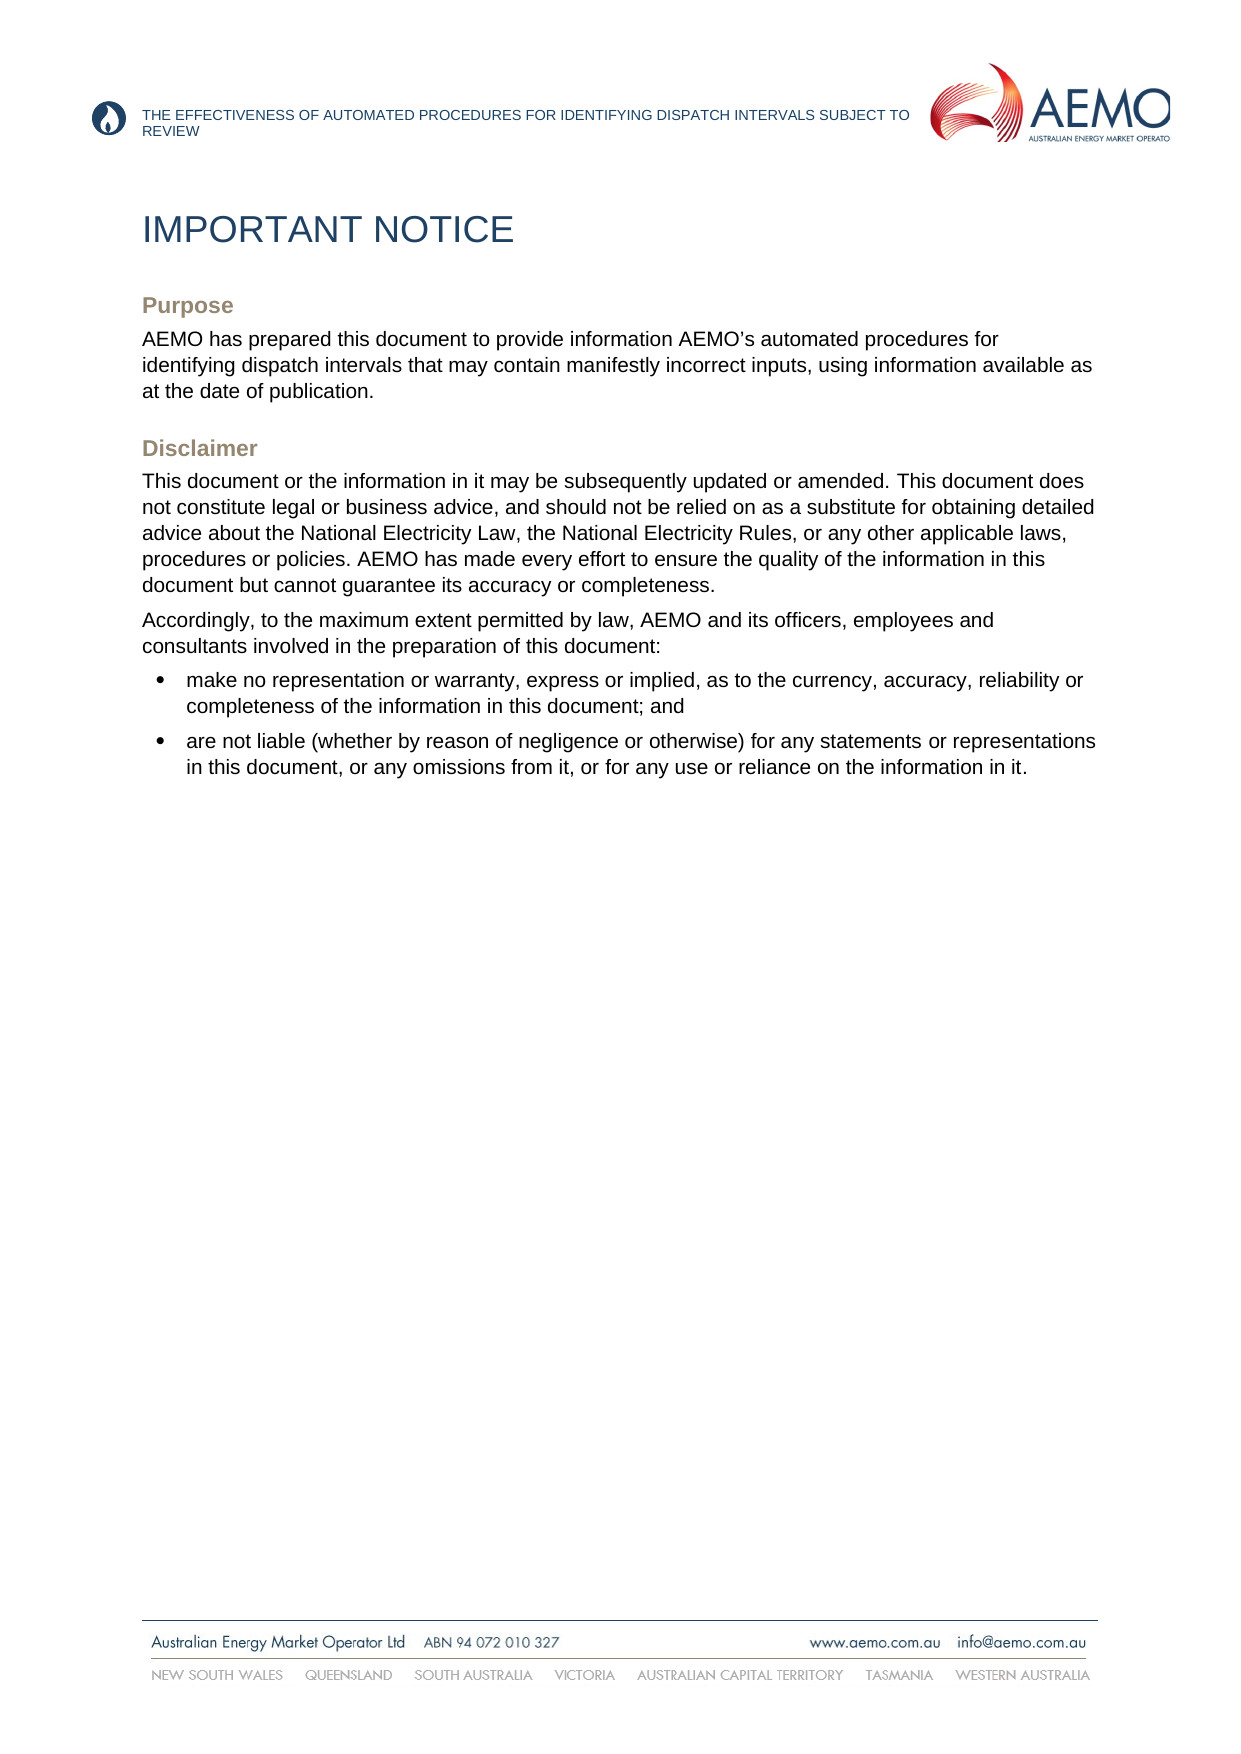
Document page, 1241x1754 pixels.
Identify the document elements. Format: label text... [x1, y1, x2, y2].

subtitle Disclaimer [142, 434, 1098, 461]
subtitle Purpose [142, 292, 1098, 319]
picture [929, 62, 1170, 141]
list are not liable (whether by reason of negligence or otherwise) for any statements or representations in this document, or any omissions from it, or for any use or reliance on the information in it. [157, 726, 1098, 778]
text AEMO has prepared this document to provide information AEMO’s automated procedures for identifying dispatch intervals that may contain manifestly incorrect inputs, using information available as at the date of publication. [142, 325, 1098, 403]
text Accordingly, to the maximum extent permitted by law, AEMO and its officers, employees and consultants involved in the preparation of this document: [142, 606, 1098, 658]
list make no representation or warranty, express or implied, as to the currency, accuracy, reliability or completeness of the information in this document; and [157, 666, 1098, 718]
subtitle Important Notice [142, 207, 1098, 251]
picture [141, 1633, 1099, 1695]
text This document or the information in it may be subsequently updated or amended. This document does not constitute legal or business advice, and should not be relied on as a substitute for obtaining detailed advice about the National Electricity Law, the National Electricity Rules, or any other applicable laws, procedures or policies. AEMO has made every effort to ensure the quality of the information in this document but cannot guarantee its accuracy or completeness. [142, 467, 1098, 597]
